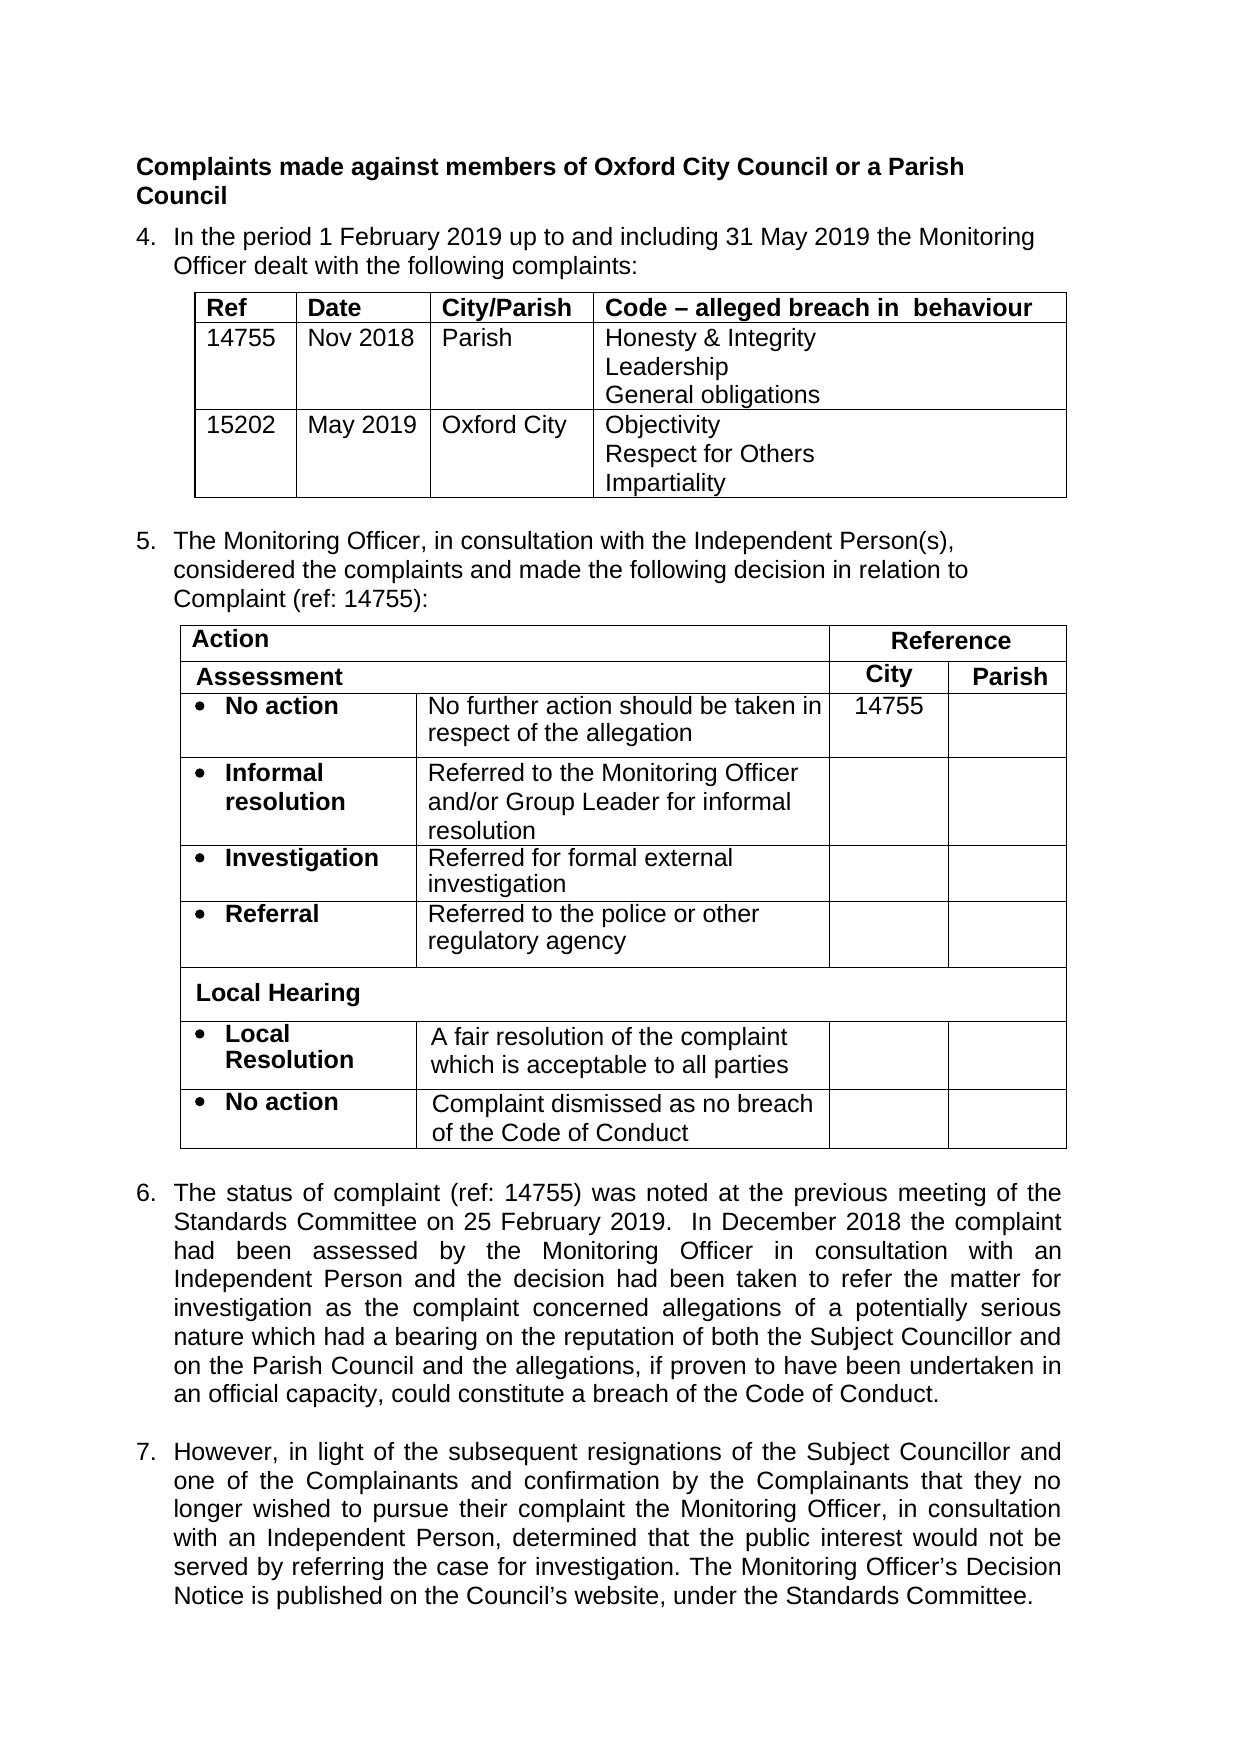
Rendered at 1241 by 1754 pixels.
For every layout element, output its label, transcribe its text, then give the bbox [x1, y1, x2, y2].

table_cell Referred to the police or other regulatory agency [417, 902, 829, 967]
table_cell Local Hearing [181, 968, 1066, 1021]
table_cell [830, 902, 948, 967]
table_cell Local Resolution [181, 1022, 416, 1088]
table_header Code – alleged breach in behaviour [594, 293, 1066, 322]
table_cell Informal resolution [181, 758, 416, 844]
table_cell Complaint dismissed as no breach of the Code of Conduct [417, 1090, 829, 1148]
table_cell [830, 846, 948, 901]
table_cell [949, 758, 1066, 844]
table_cell No action [181, 694, 416, 757]
table_cell Nov 2018 [297, 323, 430, 409]
table_cell City [830, 662, 948, 693]
table_cell Investigation [181, 846, 416, 901]
table_cell Oxford City [431, 410, 593, 497]
table_cell [830, 1090, 948, 1148]
table_cell May 2019 [297, 410, 430, 497]
table_cell Referral [181, 902, 416, 967]
table_cell [949, 1090, 1066, 1148]
table_cell [949, 694, 1066, 757]
list In the period 1 February 2019 up to and including 31 May 2019 the Monitoring Officer dealt with the following complaints: [136, 222, 1063, 280]
table_cell Assessment [181, 662, 829, 693]
table_header Date [297, 293, 430, 322]
table_cell No further action should be taken in respect of the allegation [417, 694, 829, 757]
table_cell A fair resolution of the complaint which is acceptable to all parties [417, 1022, 829, 1088]
table_cell [949, 846, 1066, 901]
table_cell 14755 [830, 694, 948, 757]
table_cell Honesty & Integrity Leadership General obligations [594, 323, 1066, 409]
list The status of complaint (ref: 14755) was noted at the previous meeting of the Standards Committee on 25 February 2019. In December 2018 the complaint had been assessed by the Monitoring Officer in consultation with an Independent Person and the decision had been taken to refer the matter for investigation as the complaint concerned allegations of a potentially serious nature which had a bearing on the reputation of both the Subject Councillor and on the Parish Council and the allegations, if proven to have been undertaken in an official capacity, could constitute a breach of the Code of Conduct. [136, 1178, 1063, 1408]
table_cell [949, 902, 1066, 967]
table_cell [830, 1022, 948, 1088]
table_cell No action [181, 1090, 416, 1148]
table_cell [830, 758, 948, 844]
table_cell Referred to the Monitoring Officer and/or Group Leader for informal resolution [417, 758, 829, 844]
table_cell Parish [431, 323, 593, 409]
table_header Reference [830, 626, 1066, 661]
table_header Action [181, 626, 829, 661]
list The Monitoring Officer, in consultation with the Independent Person(s), considered the complaints and made the following decision in relation to Complaint (ref: 14755): [136, 526, 1063, 613]
table_header City/Parish [431, 293, 593, 322]
table_cell 15202 [196, 410, 296, 497]
table_cell 14755 [196, 323, 296, 409]
list However, in light of the subsequent resignations of the Subject Councillor and one of the Complainants and confirmation by the Complainants that they no longer wished to pursue their complaint the Monitoring Officer, in consultation with an Independent Person, determined that the public interest would not be served by referring the case for investigation. The Monitoring Officer’s Decision Notice is published on the Council’s website, under the Standards Committee. [136, 1437, 1063, 1609]
table_cell [949, 1022, 1066, 1088]
table_cell Referred for formal external investigation [417, 846, 829, 901]
table_cell Parish [949, 662, 1066, 693]
table_header Ref [196, 293, 296, 322]
text Complaints made against members of Oxford City Council or a Parish Council [136, 152, 1063, 210]
table_cell Objectivity Respect for Others Impartiality [594, 410, 1066, 497]
